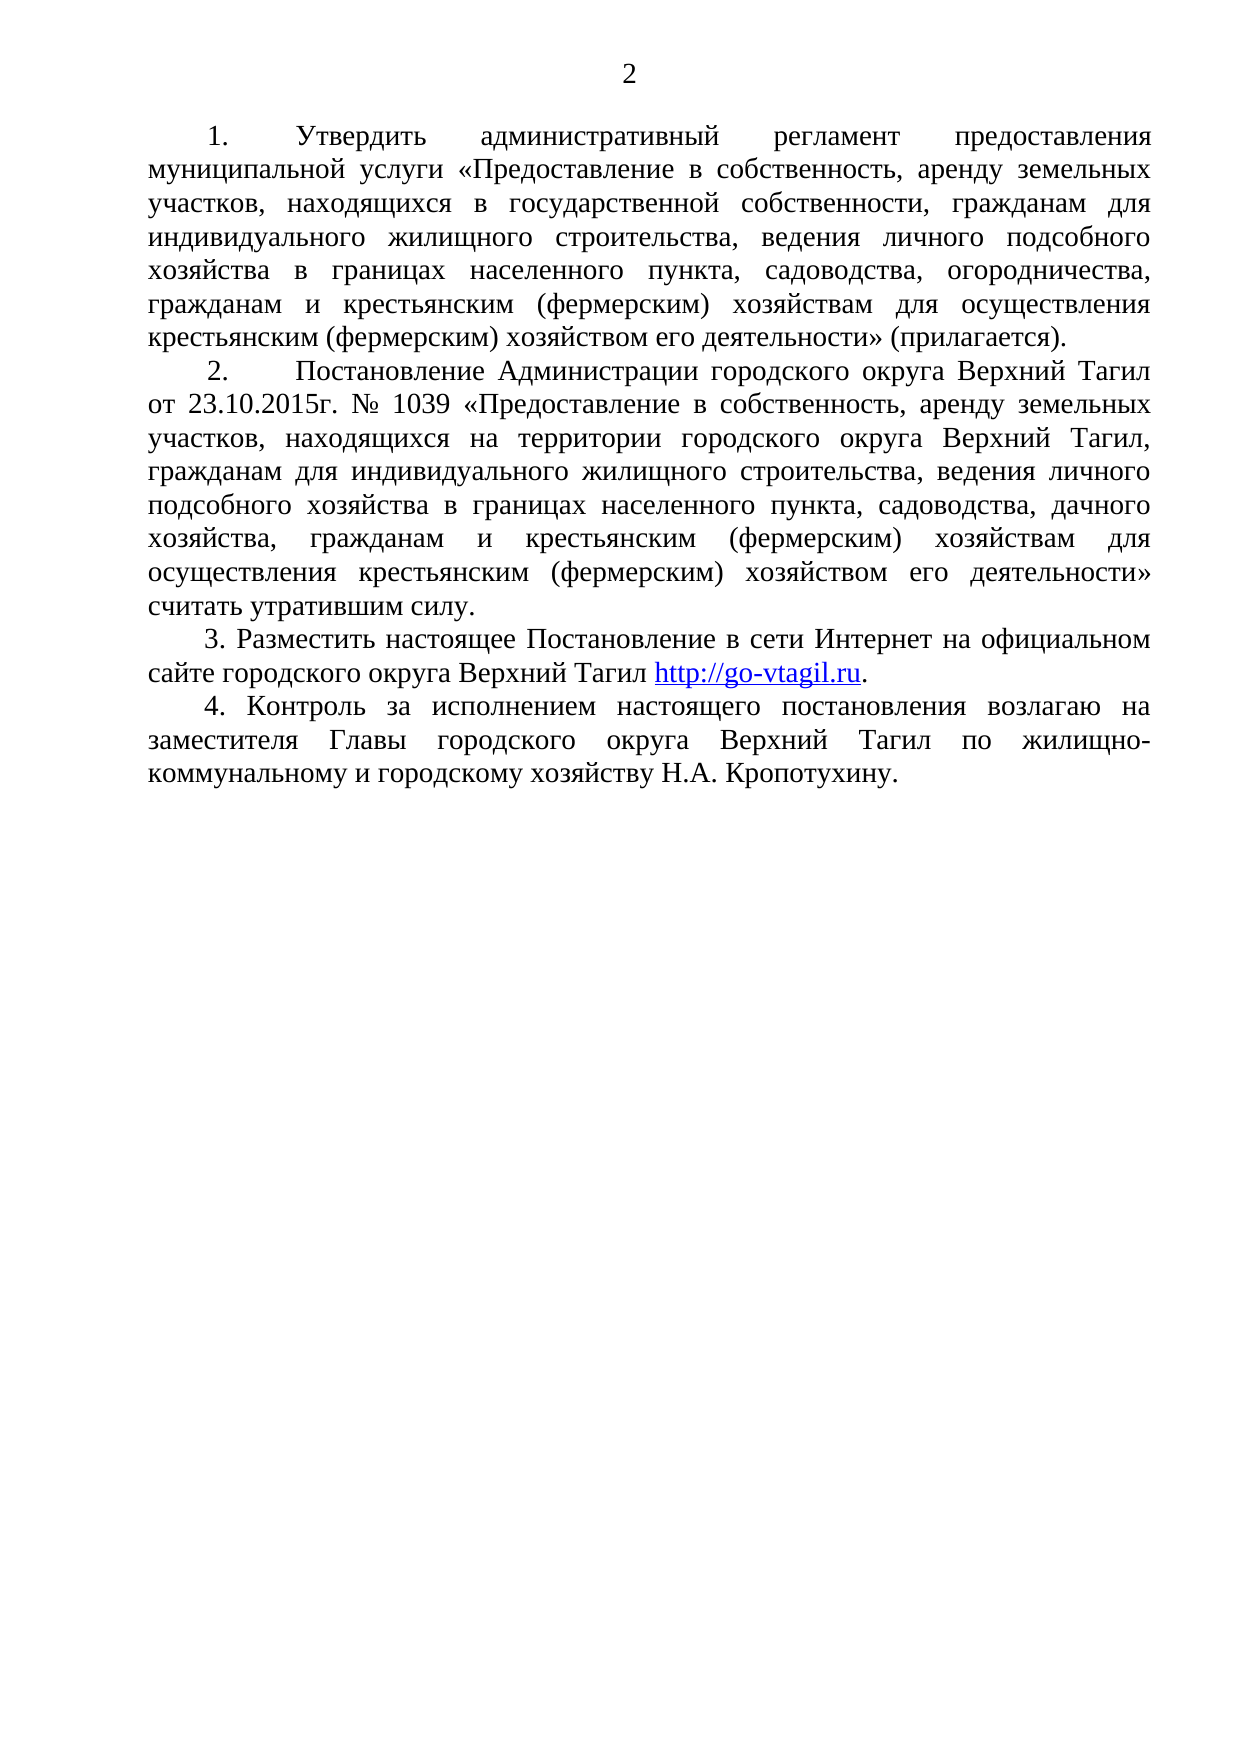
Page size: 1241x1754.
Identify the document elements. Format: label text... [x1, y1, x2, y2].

text 3. Разместить настоящее Постановление в сети Интернет на официальном сайте городского округа Верхний Тагил http://go-vtagil.ru. [148, 621, 1152, 688]
list Утвердить административный регламент предоставления муниципальной услуги «Предоставление в собственность, аренду земельных участков, находящихся в государственной собственности, гражданам для индивидуального жилищного строительства, ведения личного подсобного хозяйства в границах населенного пункта, садоводства, огородничества, гражданам и крестьянским (фермерским) хозяйствам для осуществления крестьянским (фермерским) хозяйством его деятельности» (прилагается). [148, 118, 1152, 353]
list Постановление Администрации городского округа Верхний Тагил от 23.10.2015г. № 1039 «Предоставление в собственность, аренду земельных участков, находящихся на территории городского округа Верхний Тагил, гражданам для индивидуального жилищного строительства, ведения личного подсобного хозяйства в границах населенного пункта, садоводства, дачного хозяйства, гражданам и крестьянским (фермерским) хозяйствам для осуществления крестьянским (фермерским) хозяйством его деятельности» считать утратившим силу. [148, 353, 1152, 621]
text 4. Контроль за исполнением настоящего постановления возлагаю на заместителя Главы городского округа Верхний Тагил по жилищно-коммунальному и городскому хозяйству Н.А. Кропотухину. [148, 688, 1152, 789]
